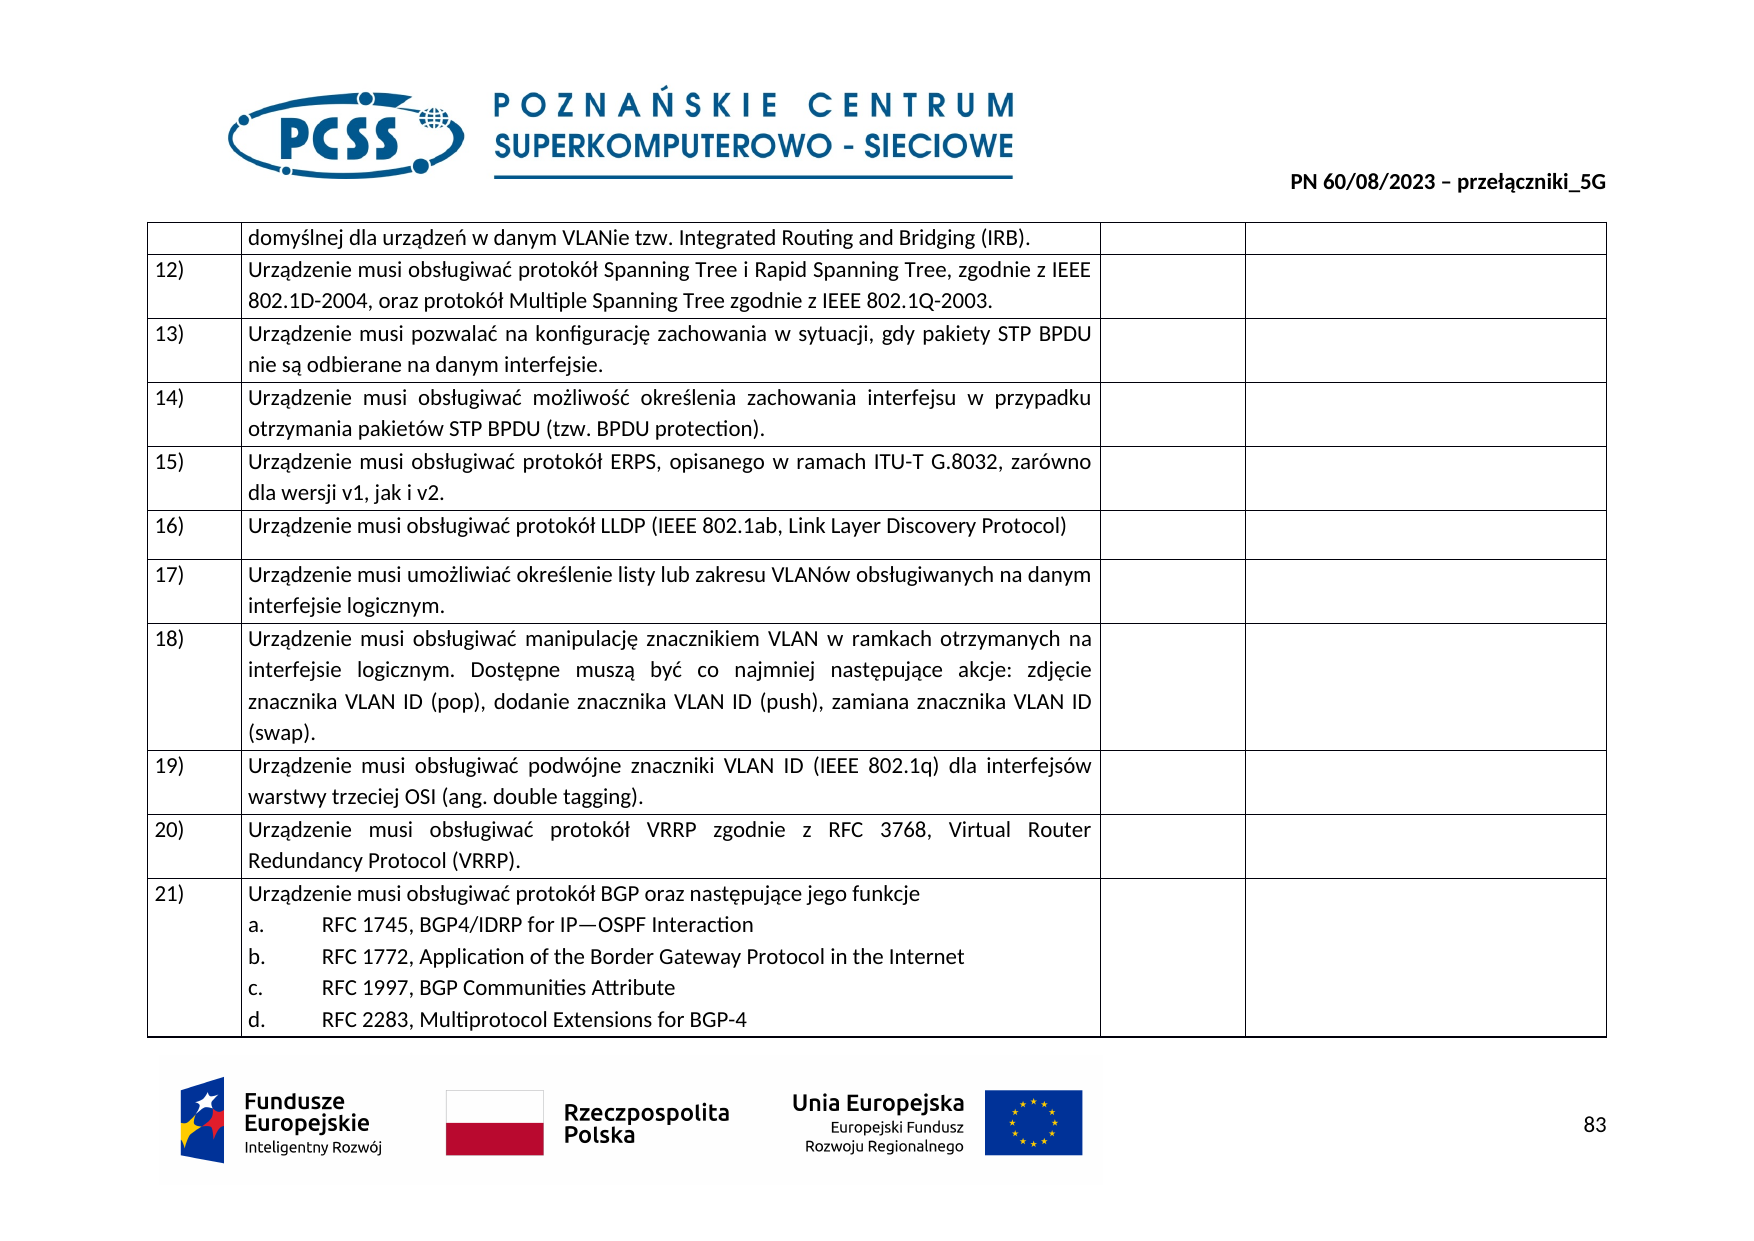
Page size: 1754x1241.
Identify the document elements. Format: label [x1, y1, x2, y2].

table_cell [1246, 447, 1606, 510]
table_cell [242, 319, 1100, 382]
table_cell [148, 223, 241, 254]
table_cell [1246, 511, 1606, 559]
picture [135, 24, 1105, 179]
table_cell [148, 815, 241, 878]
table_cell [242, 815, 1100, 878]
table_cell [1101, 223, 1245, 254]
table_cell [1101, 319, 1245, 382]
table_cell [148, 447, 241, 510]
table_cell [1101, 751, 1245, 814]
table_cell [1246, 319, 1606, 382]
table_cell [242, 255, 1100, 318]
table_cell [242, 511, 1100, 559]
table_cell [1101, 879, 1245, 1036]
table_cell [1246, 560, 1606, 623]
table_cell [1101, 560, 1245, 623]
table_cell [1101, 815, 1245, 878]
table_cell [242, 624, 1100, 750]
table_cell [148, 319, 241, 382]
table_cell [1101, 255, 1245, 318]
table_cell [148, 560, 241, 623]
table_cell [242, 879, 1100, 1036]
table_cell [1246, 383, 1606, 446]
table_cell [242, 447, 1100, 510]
picture [159, 1055, 1104, 1185]
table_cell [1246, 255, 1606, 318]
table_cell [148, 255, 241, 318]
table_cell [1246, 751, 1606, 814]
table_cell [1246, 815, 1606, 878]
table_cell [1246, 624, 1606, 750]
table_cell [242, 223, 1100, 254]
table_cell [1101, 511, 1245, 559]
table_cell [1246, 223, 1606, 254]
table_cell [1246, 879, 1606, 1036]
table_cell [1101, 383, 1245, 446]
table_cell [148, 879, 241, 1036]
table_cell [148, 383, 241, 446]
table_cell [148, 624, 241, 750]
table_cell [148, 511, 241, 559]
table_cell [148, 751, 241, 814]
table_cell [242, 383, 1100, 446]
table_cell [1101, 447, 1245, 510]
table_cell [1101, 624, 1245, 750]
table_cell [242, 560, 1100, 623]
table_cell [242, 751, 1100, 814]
